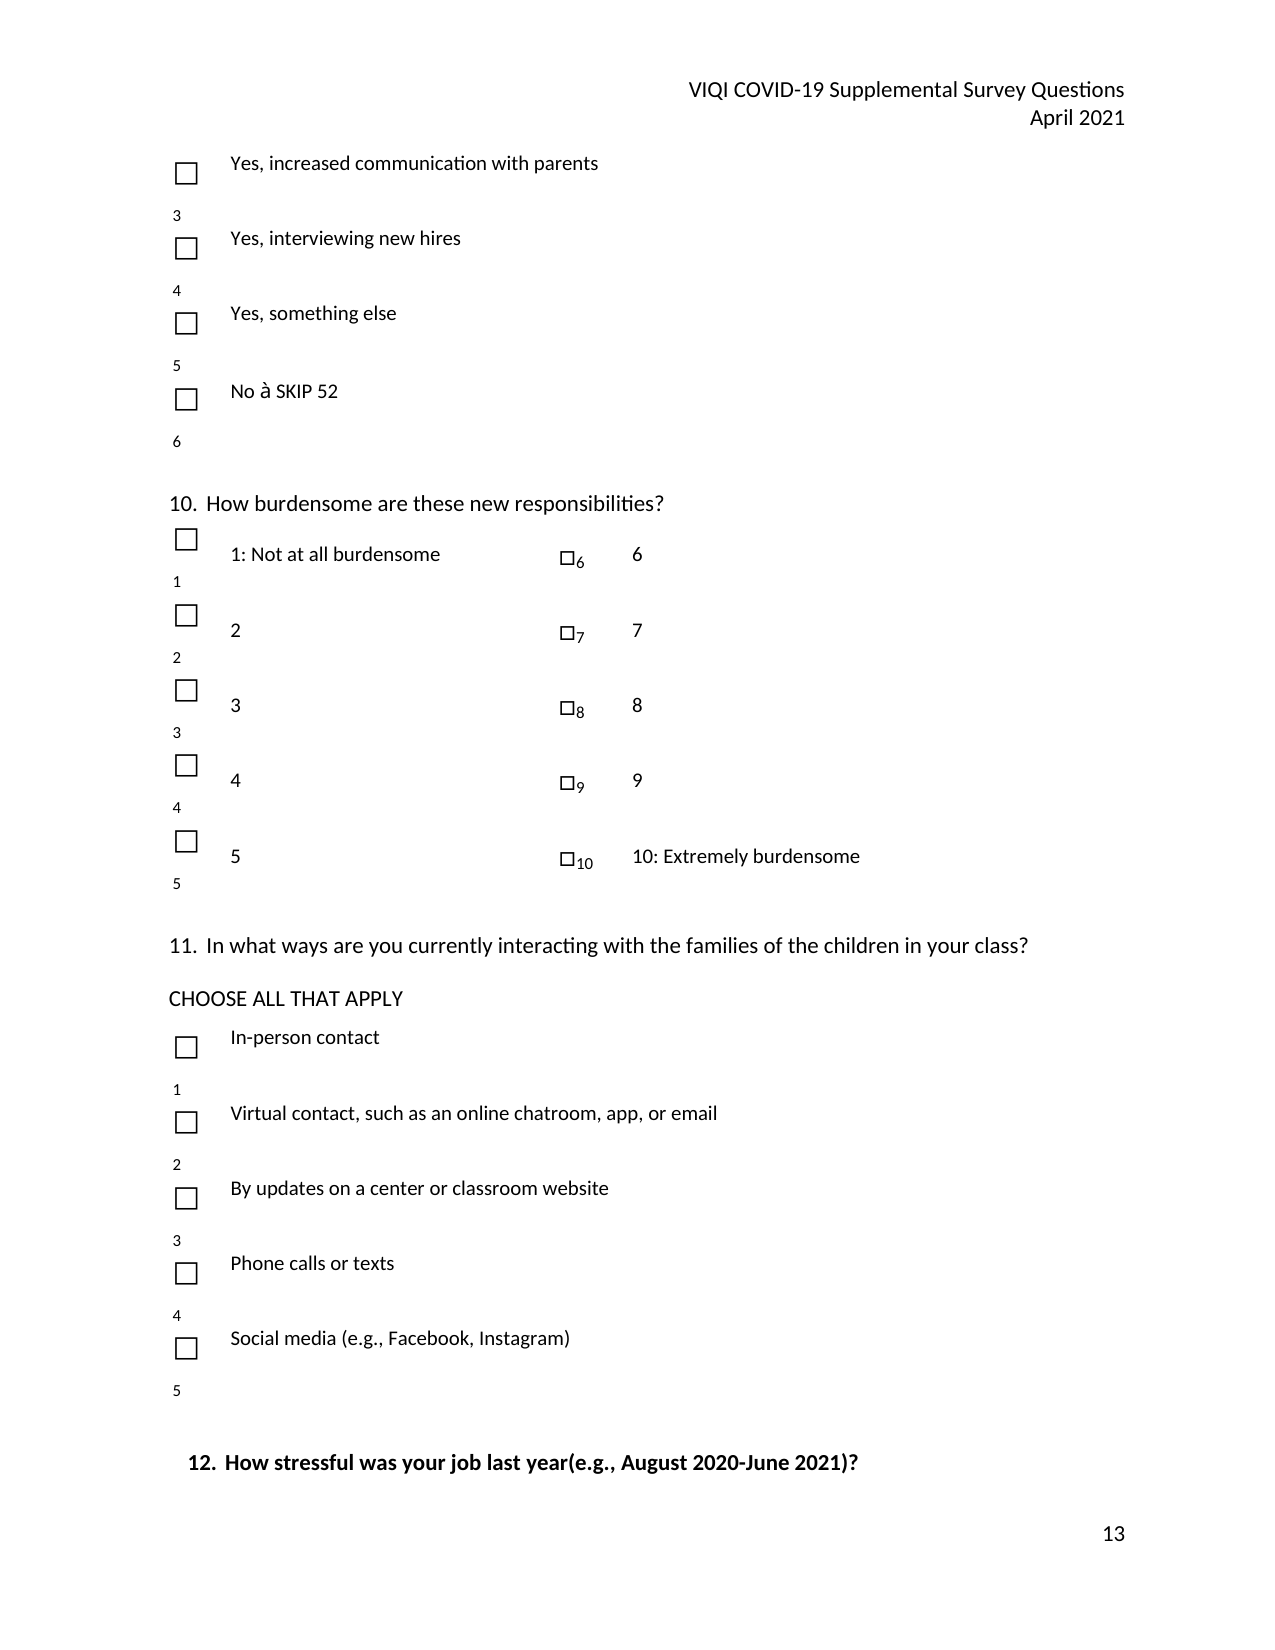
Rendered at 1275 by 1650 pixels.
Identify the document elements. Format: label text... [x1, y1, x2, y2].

table_cell □9 [547, 743, 621, 818]
table_cell 4 [219, 743, 547, 818]
table_cell Yes, something else [219, 301, 1087, 376]
table_cell Social media (e.g., Facebook, Instagram) [219, 1326, 1087, 1401]
table_cell 8 [621, 668, 996, 743]
table_cell 5 [219, 818, 547, 893]
table_header □1 [161, 517, 219, 592]
text How burdensome are these new responsibilities? [169, 489, 1125, 517]
table_cell □10 [547, 818, 621, 893]
table_cell Yes, increased communication with parents [219, 150, 1087, 225]
table_cell 3 [219, 668, 547, 743]
table_cell □3 [161, 150, 219, 225]
table_header 1: Not at all burdensome [219, 517, 547, 592]
table_cell □8 [547, 668, 621, 743]
table_cell 10: Extremely burdensome [621, 818, 996, 893]
table_cell □2 [161, 1100, 219, 1175]
table_header □6 [547, 517, 621, 592]
table_cell 9 [621, 743, 996, 818]
table_cell □4 [161, 743, 219, 818]
table_cell Yes, interviewing new hires [219, 225, 1087, 301]
table_cell □4 [161, 1250, 219, 1326]
table_cell □6 [161, 376, 219, 451]
table_cell By updates on a center or classroom website [219, 1175, 1087, 1250]
table_header 6 [621, 517, 996, 592]
table_header In-person contact [219, 1024, 1087, 1100]
table_cell Virtual contact, such as an online chatroom, app, or email [219, 1100, 1087, 1175]
table_header □1 [161, 1024, 219, 1100]
table_cell □5 [161, 1326, 219, 1401]
table_cell Phone calls or texts [219, 1250, 1087, 1326]
text In what ways are you currently interacting with the families of the children in your class? [169, 931, 1125, 959]
table_cell □5 [161, 818, 219, 893]
table_cell □5 [161, 301, 219, 376]
table_cell □2 [161, 592, 219, 667]
table_cell □3 [161, 668, 219, 743]
table_cell 2 [219, 592, 547, 667]
list How stressful was your job last year(e.g., August 2020-June 2021)? [187, 1448, 1125, 1476]
table_cell No à SKIP 52 [219, 376, 1087, 451]
table_cell □3 [161, 1175, 219, 1250]
table_cell 7 [621, 592, 996, 667]
table_cell □4 [161, 225, 219, 301]
list CHOOSE ALL THAT APPLY [169, 984, 1125, 1012]
table_cell □7 [547, 592, 621, 667]
